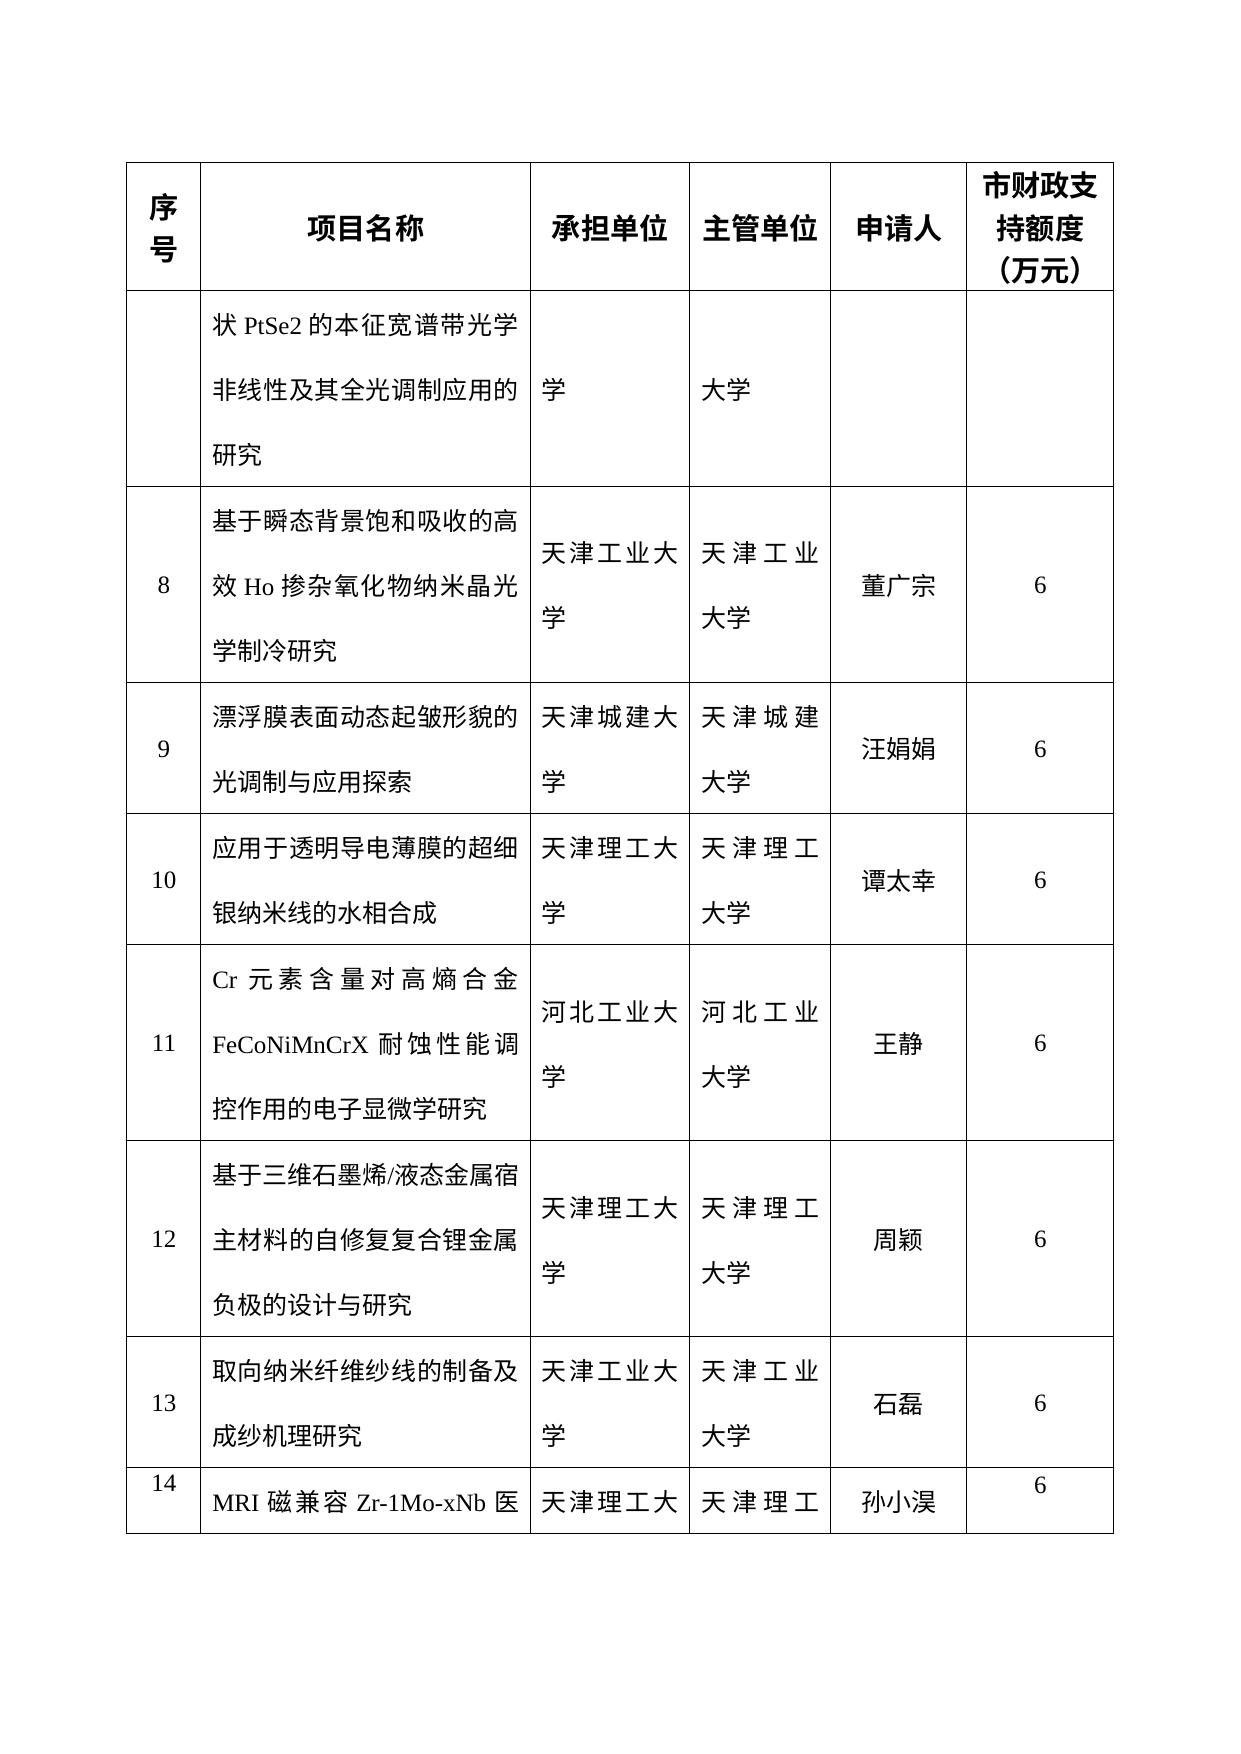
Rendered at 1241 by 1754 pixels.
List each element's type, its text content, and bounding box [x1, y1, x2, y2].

table_cell 14 [127, 1468, 200, 1533]
table_cell 赵欣 [831, 291, 966, 486]
table_cell 6 [967, 1468, 1113, 1533]
table_cell 基于瞬态背景饱和吸收的高效Ho掺杂氧化物纳米晶光学制冷研究 [201, 487, 530, 682]
table_header 市财政支持额度（万元） [967, 163, 1113, 290]
table_cell 6 [967, 291, 1113, 486]
table_cell 天津理工大学 [531, 1141, 689, 1336]
table_cell 天津理工大学 [690, 814, 830, 944]
table_cell 天津理工大学 [531, 1468, 689, 1533]
table_cell 取向纳米纤维纱线的制备及成纱机理研究 [201, 1337, 530, 1467]
table_cell 6 [967, 1141, 1113, 1336]
table_cell 13 [127, 1337, 200, 1467]
table_cell 6 [967, 1337, 1113, 1467]
table_cell 天津工业大学 [531, 1337, 689, 1467]
table_cell 天津城建大学 [690, 683, 830, 813]
table_cell 6 [967, 487, 1113, 682]
table_cell 王静 [831, 945, 966, 1140]
table_cell 河北工业大学 [690, 945, 830, 1140]
table_cell 汪娟娟 [831, 683, 966, 813]
table_cell 基于三维石墨烯/液态金属宿主材料的自修复复合锂金属负极的设计与研究 [201, 1141, 530, 1336]
table_cell 天津理工大学 [690, 1468, 830, 1533]
table_cell 天津工业大学 [690, 487, 830, 682]
table_cell 石磊 [831, 1337, 966, 1467]
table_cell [201, 291, 530, 486]
table_header 主管单位 [690, 163, 830, 290]
table_header 序号 [127, 163, 200, 290]
table_cell Cr元素含量对高熵合金FeCoNiMnCrX耐蚀性能调控作用的电子显微学研究 [201, 945, 530, 1140]
table_cell 董广宗 [831, 487, 966, 682]
table_cell 天津工业大学 [531, 291, 689, 486]
table_cell 天津工业大学 [531, 487, 689, 682]
table_cell 6 [967, 814, 1113, 944]
table_cell 天津工业大学 [690, 291, 830, 486]
table_cell 天津理工大学 [531, 814, 689, 944]
table_cell 周颖 [831, 1141, 966, 1336]
table_cell 孙小淏 [831, 1468, 966, 1533]
table_cell 天津城建大学 [531, 683, 689, 813]
table_cell 谭太幸 [831, 814, 966, 944]
table_cell 河北工业大学 [531, 945, 689, 1140]
table_cell 应用于透明导电薄膜的超细银纳米线的水相合成 [201, 814, 530, 944]
table_cell 6 [967, 683, 1113, 813]
table_cell 天津工业大学 [690, 1337, 830, 1467]
table_cell 10 [127, 814, 200, 944]
table_cell 8 [127, 487, 200, 682]
table_cell 6 [967, 945, 1113, 1140]
table_header 申请人 [831, 163, 966, 290]
table_cell 漂浮膜表面动态起皱形貌的光调制与应用探索 [201, 683, 530, 813]
table_cell 9 [127, 683, 200, 813]
table_header 承担单位 [531, 163, 689, 290]
table_cell 12 [127, 1141, 200, 1336]
table_cell MRI磁兼容Zr-1Mo-xNb医用合金的制备及其显微组织与性能 [201, 1468, 530, 1533]
table_header 项目名称 [201, 163, 530, 290]
table_cell 天津理工大学 [690, 1141, 830, 1336]
table_cell 11 [127, 945, 200, 1140]
table_cell 7 [127, 291, 200, 486]
